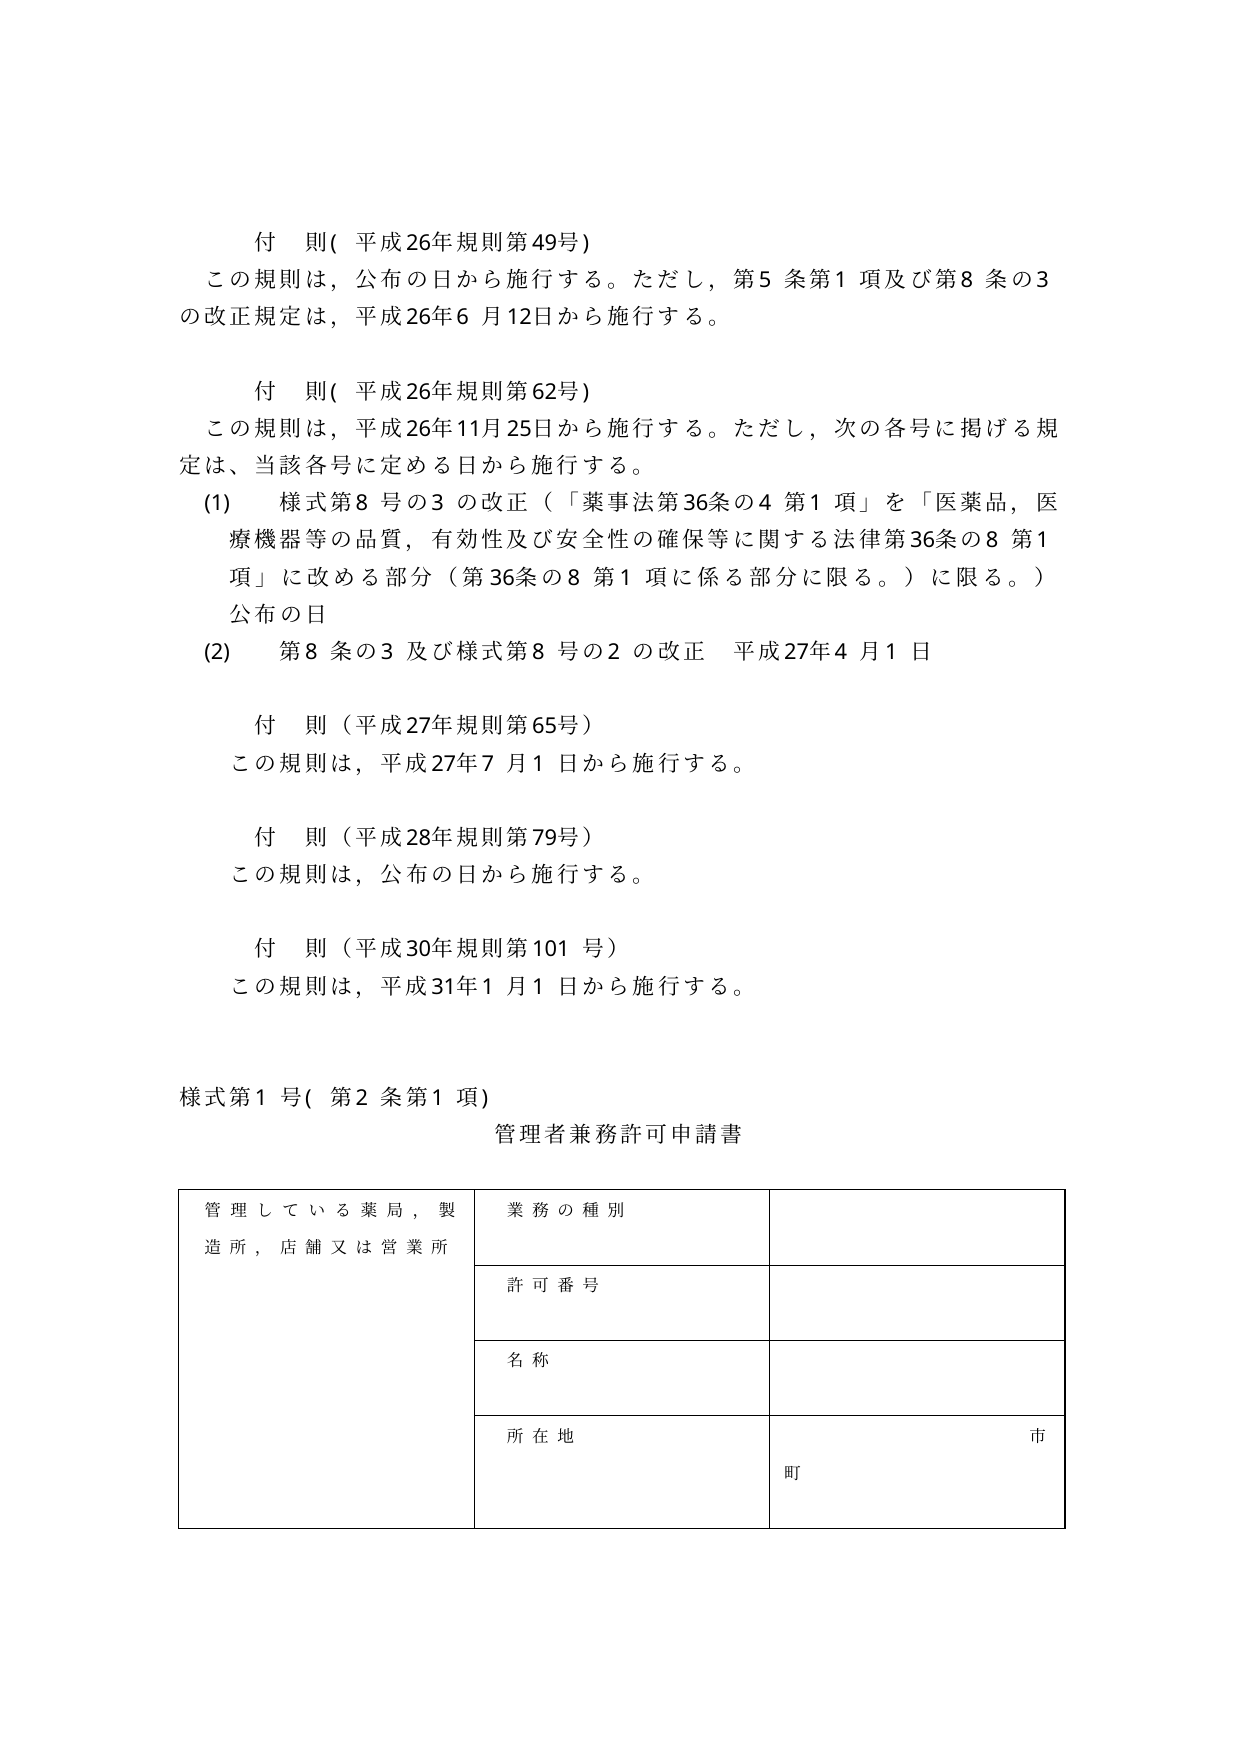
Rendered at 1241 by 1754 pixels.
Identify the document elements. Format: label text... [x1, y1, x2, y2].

text この規則は，平成31年1月1日から施行する。 [179, 966, 1061, 1003]
table_cell 所在地 [475, 1416, 769, 1528]
text 様式第1号(第2条第1項) [179, 1078, 1061, 1115]
table_cell [770, 1266, 1064, 1340]
text 付 則（平成28年規則第79号） [179, 817, 1061, 854]
text この規則は，公布の日から施行する。ただし，第5条第1項及び第8条の3の改正規定は，平成26年6月12日から施行する。 [179, 259, 1061, 334]
text (2) 第8条の3及び様式第8号の2の改正 平成27年4月1日 [179, 631, 1061, 668]
text 管理者兼務許可申請書 [179, 1115, 1061, 1152]
table_cell [770, 1341, 1064, 1415]
table_cell 許可番号 [475, 1266, 769, 1340]
text この規則は，平成27年7月1日から施行する。 [179, 743, 1061, 780]
table_header 管理している薬局，製造所，店舗又は営業所 [179, 1190, 474, 1528]
table_cell 名称 [475, 1341, 769, 1415]
table_cell 市 町 大字 郡 村 [770, 1416, 1064, 1528]
table_header 業務の種別 [475, 1190, 769, 1264]
table_header [770, 1190, 1064, 1264]
text この規則は，公布の日から施行する。 [179, 854, 1061, 892]
text 付 則(平成26年規則第49号) [241, 222, 1061, 259]
text 付 則(平成26年規則第62号) [179, 371, 1061, 408]
text 付 則（平成27年規則第65号） [179, 706, 1061, 743]
text 付 則（平成30年規則第101号） [179, 929, 1061, 966]
text (1) 様式第8号の3の改正（「薬事法第36条の4第1項」を「医薬品，医療機器等の品質，有効性及び安全性の確保等に関する法律第36条の8第1項」に改める部分（第36条の8第1項に係る部分に限る。）に限る。） 公布の日 [201, 483, 1061, 631]
text この規則は，平成26年11月25日から施行する。ただし，次の各号に掲げる規定は、当該各号に定める日から施行する。 [179, 408, 1061, 483]
